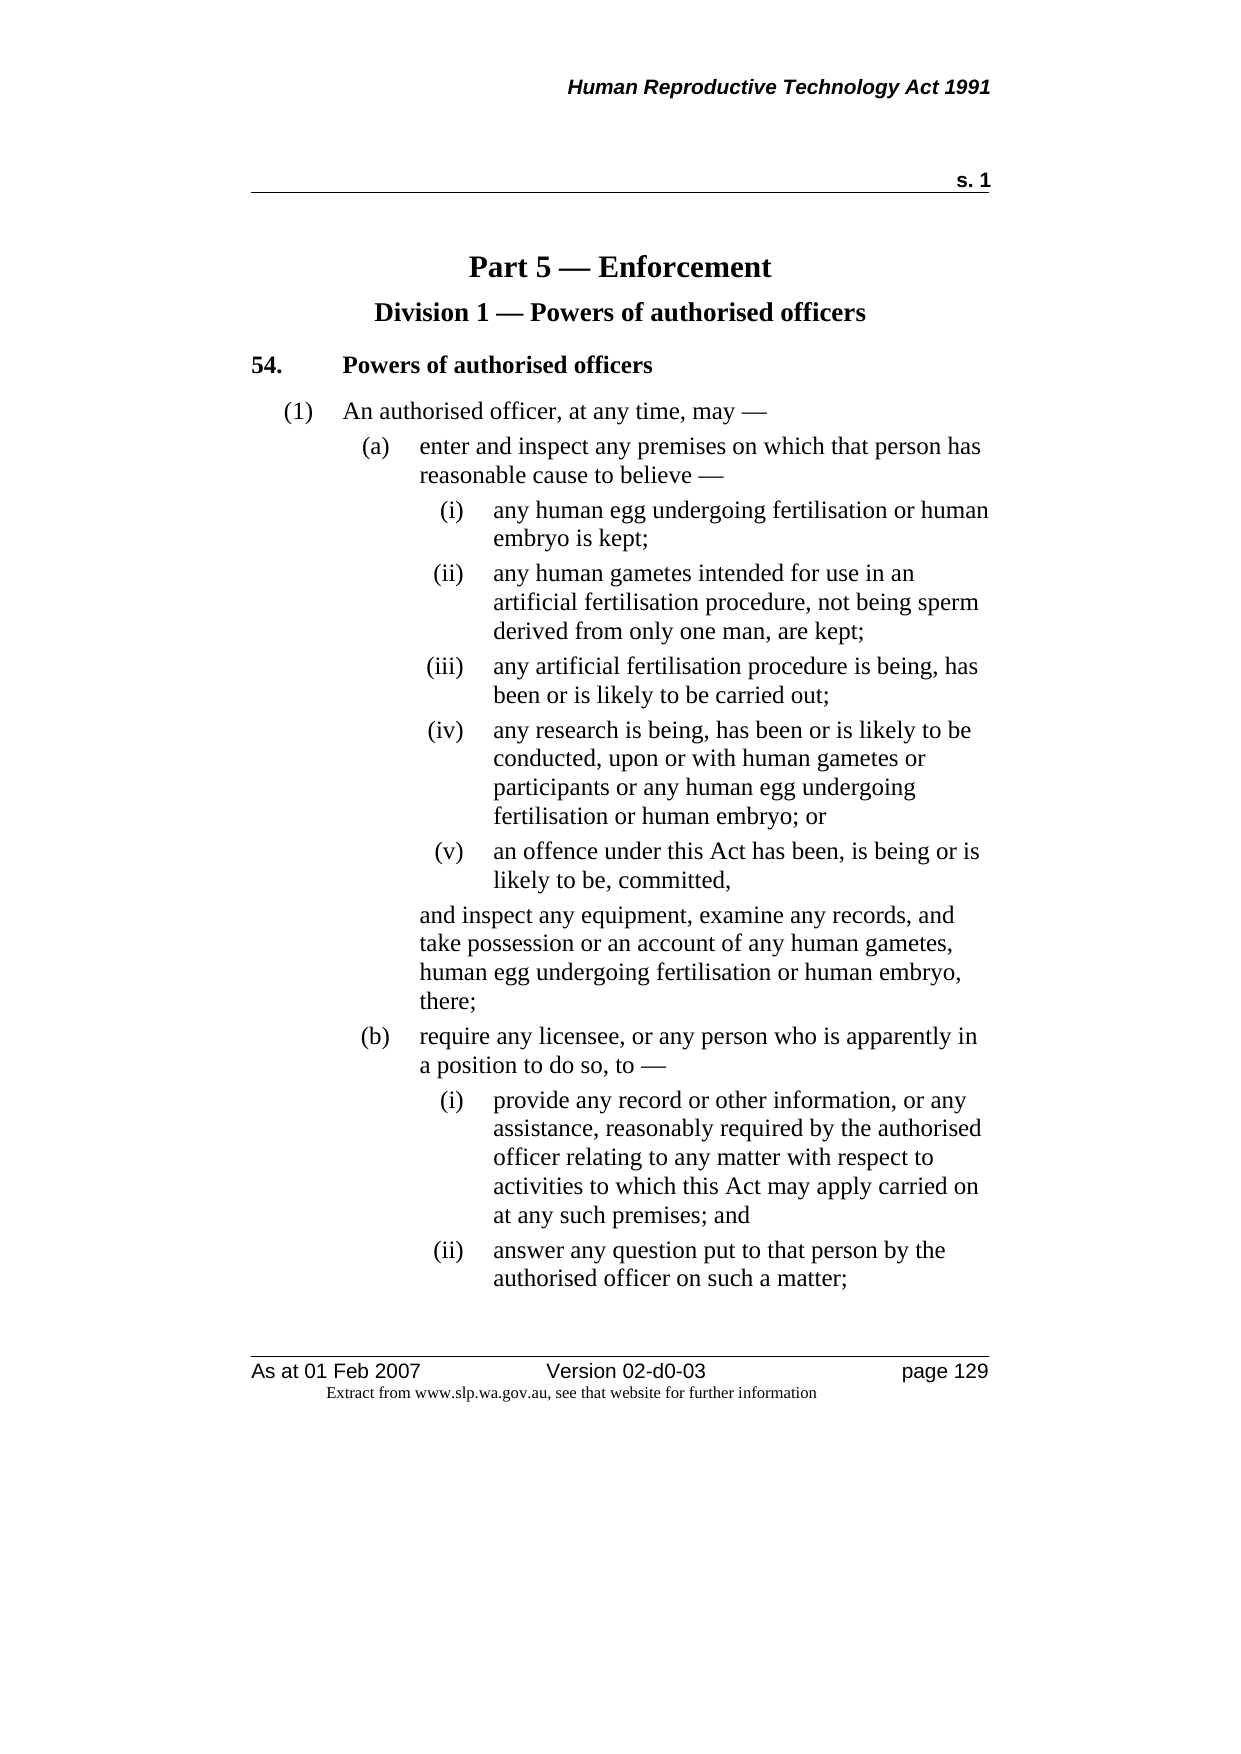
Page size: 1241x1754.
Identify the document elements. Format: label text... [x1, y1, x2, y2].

subtitle 54. Powers of authorised officers [251, 351, 989, 379]
text (iii) any artificial fertilisation procedure is being, has been or is likely to be carried out; [251, 651, 989, 708]
text (ii) any human gametes intended for use in an artificial fertilisation procedure, not being sperm derived from only one man, are kept; [251, 558, 989, 645]
text (1) An authorised officer, at any time, may — [251, 396, 989, 425]
text (iv) any research is being, has been or is likely to be conducted, upon or with human gametes or participants or any human egg undergoing fertilisation or human embryo; or [251, 715, 989, 830]
text (i) any human egg undergoing fertilisation or human embryo is kept; [251, 495, 989, 552]
text (v) an offence under this Act has been, is being or is likely to be, committed, [251, 836, 989, 893]
text (b) require any licensee, or any person who is apparently in a position to do so, to — [251, 1021, 989, 1078]
subtitle Division 1 — Powers of authorised officers [251, 296, 989, 328]
text and inspect any equipment, examine any records, and take possession or an account of any human gametes, human egg undergoing fertilisation or human embryo, there; [251, 900, 989, 1015]
text (ii) answer any question put to that person by the authorised officer on such a matter; [251, 1235, 989, 1292]
subtitle Part 5 — Enforcement [251, 248, 989, 284]
text (a) enter and inspect any premises on which that person has reasonable cause to believe — [251, 431, 989, 488]
text (i) provide any record or other information, or any assistance, reasonably required by the authorised officer relating to any matter with respect to activities to which this Act may apply carried on at any such premises; and [251, 1085, 989, 1228]
